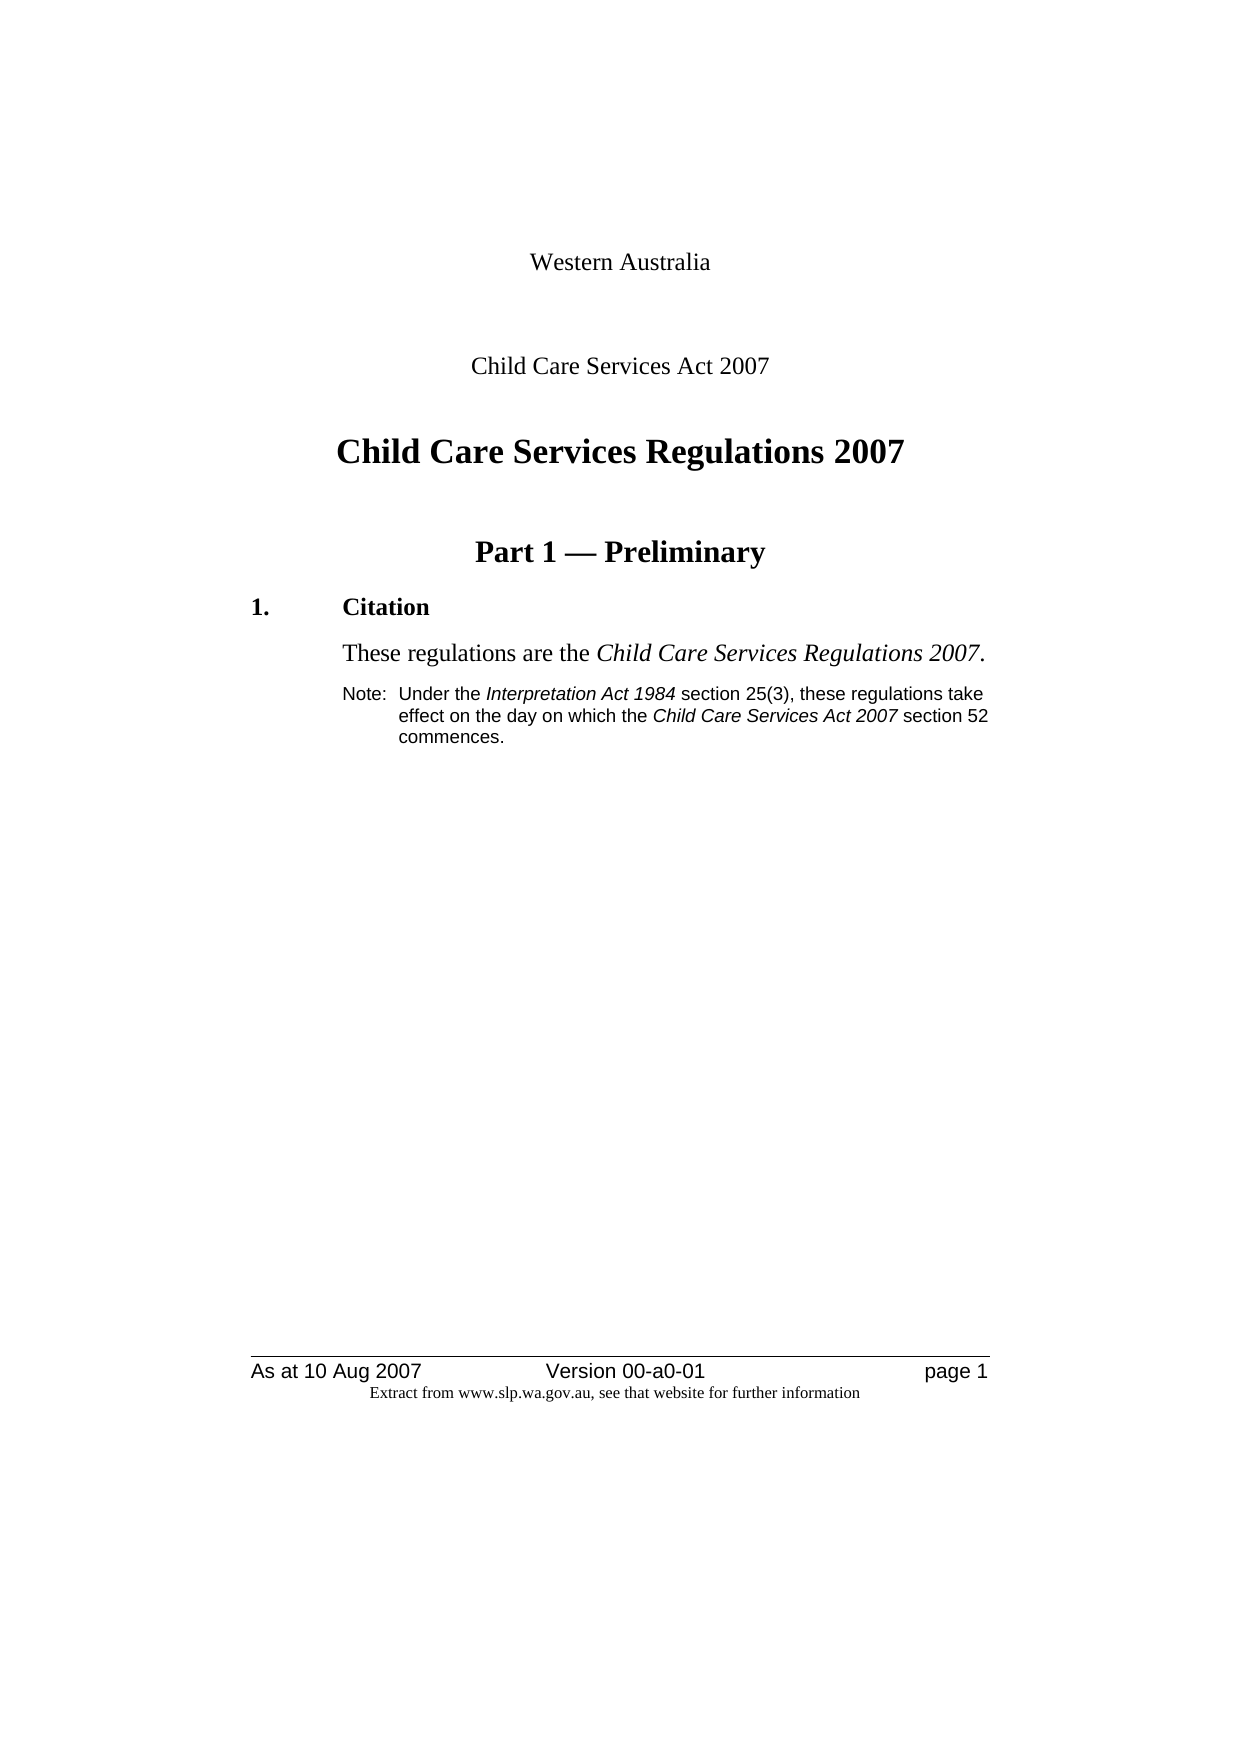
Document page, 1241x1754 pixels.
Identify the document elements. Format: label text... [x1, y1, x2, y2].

subtitle Part 1 — Preliminary [251, 533, 990, 569]
text These regulations are the Child Care Services Regulations 2007. [251, 638, 990, 666]
text Child Care Services Regulations 2007 [251, 430, 990, 471]
text Western Australia [251, 247, 990, 276]
text Child Care Services Act 2007 [251, 351, 990, 380]
subtitle 1. Citation [251, 592, 990, 621]
text Note: Under the Interpretation Act 1984 section 25(3), these regulations take effect on the day on which the Child Care Services Act 2007 section 52 commences. [278, 683, 990, 748]
